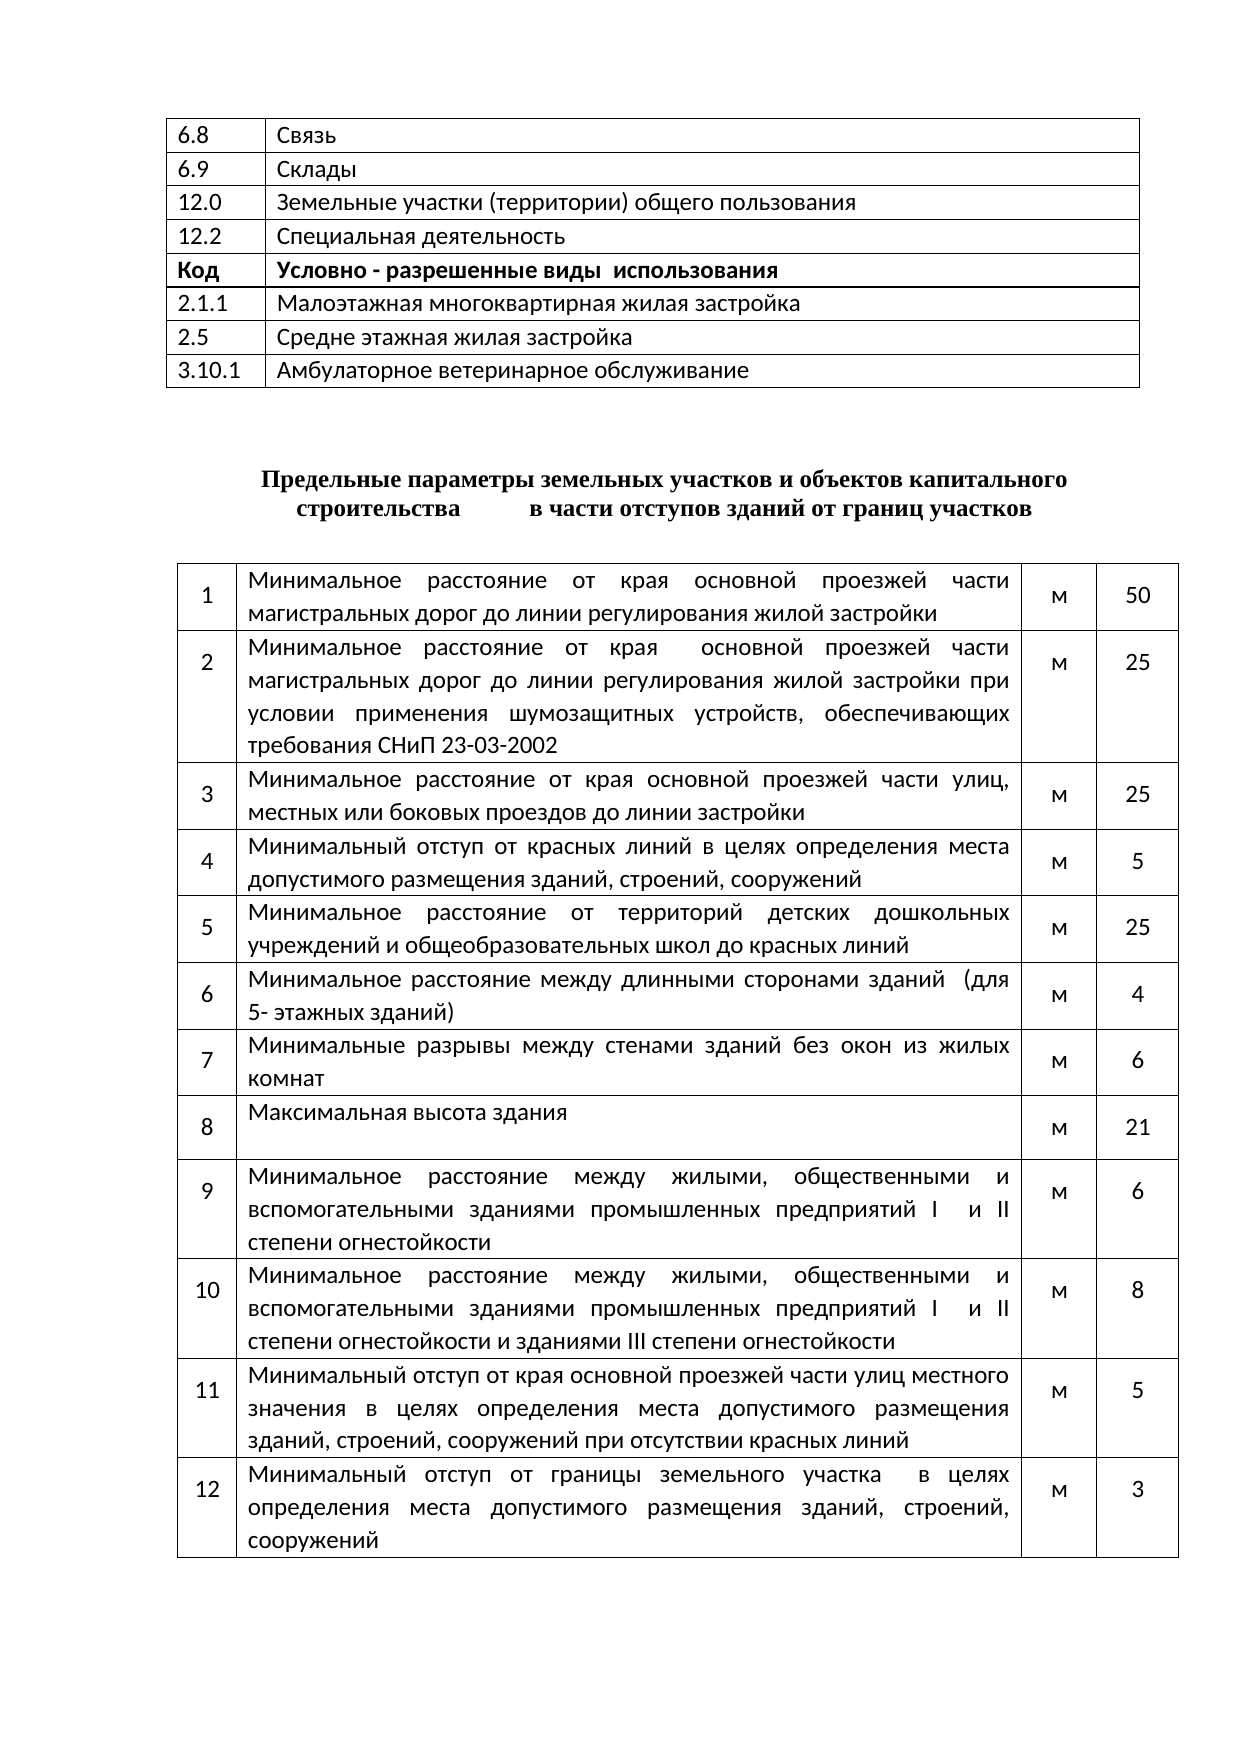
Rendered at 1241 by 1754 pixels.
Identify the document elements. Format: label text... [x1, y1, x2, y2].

table_cell 3 [178, 763, 236, 829]
table_cell Склады [266, 153, 1139, 185]
table_cell Минимальное расстояние от края основной проезжей части магистральных дорог до линии регулирования жилой застройки при условии применения шумозащитных устройств, обеспечивающих требования СНиП 23-03-2002 [237, 631, 1021, 762]
table_cell м [1022, 1458, 1096, 1557]
table_cell 6 [1097, 1030, 1178, 1095]
table_cell Максимальная высота здания [237, 1096, 1021, 1159]
table_cell 8 [1097, 1259, 1178, 1358]
table_cell 12.2 [167, 220, 265, 253]
table_cell 6 [178, 963, 236, 1028]
table_header м [1022, 564, 1096, 630]
table_header 50 [1097, 564, 1178, 630]
table_cell Амбулаторное ветеринарное обслуживание [266, 355, 1139, 387]
table_cell 5 [1097, 1359, 1178, 1457]
table_cell 25 [1097, 896, 1178, 962]
table_cell 5 [178, 896, 236, 962]
table_cell 21 [1097, 1096, 1178, 1159]
table_cell м [1022, 963, 1096, 1028]
table_cell 25 [1097, 763, 1178, 829]
text Предельные параметры земельных участков и объектов капитального строительства в части отступов зданий от границ участков [177, 464, 1152, 522]
table_cell м [1022, 1030, 1096, 1095]
table_cell Условно - разрешенные виды использования [266, 254, 1139, 286]
table_cell Минимальный отступ от красных линий в целях определения места допустимого размещения зданий, строений, сооружений [237, 830, 1021, 895]
table_cell Земельные участки (территории) общего пользования [266, 186, 1139, 219]
table_cell 8 [178, 1096, 236, 1159]
table_cell 9 [178, 1160, 236, 1258]
table_cell 2.5 [167, 321, 265, 354]
table_header Минимальное расстояние от края основной проезжей части магистральных дорог до линии регулирования жилой застройки [237, 564, 1021, 630]
table_header 1 [178, 564, 236, 630]
table_cell 12.0 [167, 186, 265, 219]
table_cell 11 [178, 1359, 236, 1457]
table_cell 6.9 [167, 153, 265, 185]
table_cell 12 [178, 1458, 236, 1557]
table_cell м [1022, 1096, 1096, 1159]
table_cell Минимальное расстояние между длинными сторонами зданий (для 5- этажных зданий) [237, 963, 1021, 1028]
table_cell м [1022, 896, 1096, 962]
table_cell Минимальное расстояние между жилыми, общественными и вспомогательными зданиями промышленных предприятий I и II степени огнестойкости [237, 1160, 1021, 1258]
table_cell Минимальное расстояние от края основной проезжей части улиц, местных или боковых проездов до линии застройки [237, 763, 1021, 829]
table_cell 10 [178, 1259, 236, 1358]
table_cell Минимальное расстояние от территорий детских дошкольных учреждений и общеобразовательных школ до красных линий [237, 896, 1021, 962]
table_cell Средне этажная жилая застройка [266, 321, 1139, 354]
table_cell Минимальное расстояние между жилыми, общественными и вспомогательными зданиями промышленных предприятий I и II степени огнестойкости и зданиями III степени огнестойкости [237, 1259, 1021, 1358]
table_cell 6.8 [167, 119, 265, 152]
table_cell 3.10.1 [167, 355, 265, 387]
table_cell Связь [266, 119, 1139, 152]
table_cell 6 [1097, 1160, 1178, 1258]
table_cell м [1022, 830, 1096, 895]
table_cell 5 [1097, 830, 1178, 895]
table_cell 25 [1097, 631, 1178, 762]
table_cell м [1022, 763, 1096, 829]
table_cell Малоэтажная многоквартирная жилая застройка [266, 288, 1139, 320]
table_cell Минимальные разрывы между стенами зданий без окон из жилых комнат [237, 1030, 1021, 1095]
table_cell Специальная деятельность [266, 220, 1139, 253]
table_cell 3 [1097, 1458, 1178, 1557]
table_cell м [1022, 631, 1096, 762]
table_cell 7 [178, 1030, 236, 1095]
table_cell Минимальный отступ от границы земельного участка в целях определения места допустимого размещения зданий, строений, сооружений [237, 1458, 1021, 1557]
table_cell 2 [178, 631, 236, 762]
table_cell м [1022, 1160, 1096, 1258]
table_cell 2.1.1 [167, 288, 265, 320]
table_cell м [1022, 1359, 1096, 1457]
table_cell м [1022, 1259, 1096, 1358]
table_cell 4 [1097, 963, 1178, 1028]
table_cell Код [167, 254, 265, 286]
table_cell Минимальный отступ от края основной проезжей части улиц местного значения в целях определения места допустимого размещения зданий, строений, сооружений при отсутствии красных линий [237, 1359, 1021, 1457]
table_cell 4 [178, 830, 236, 895]
